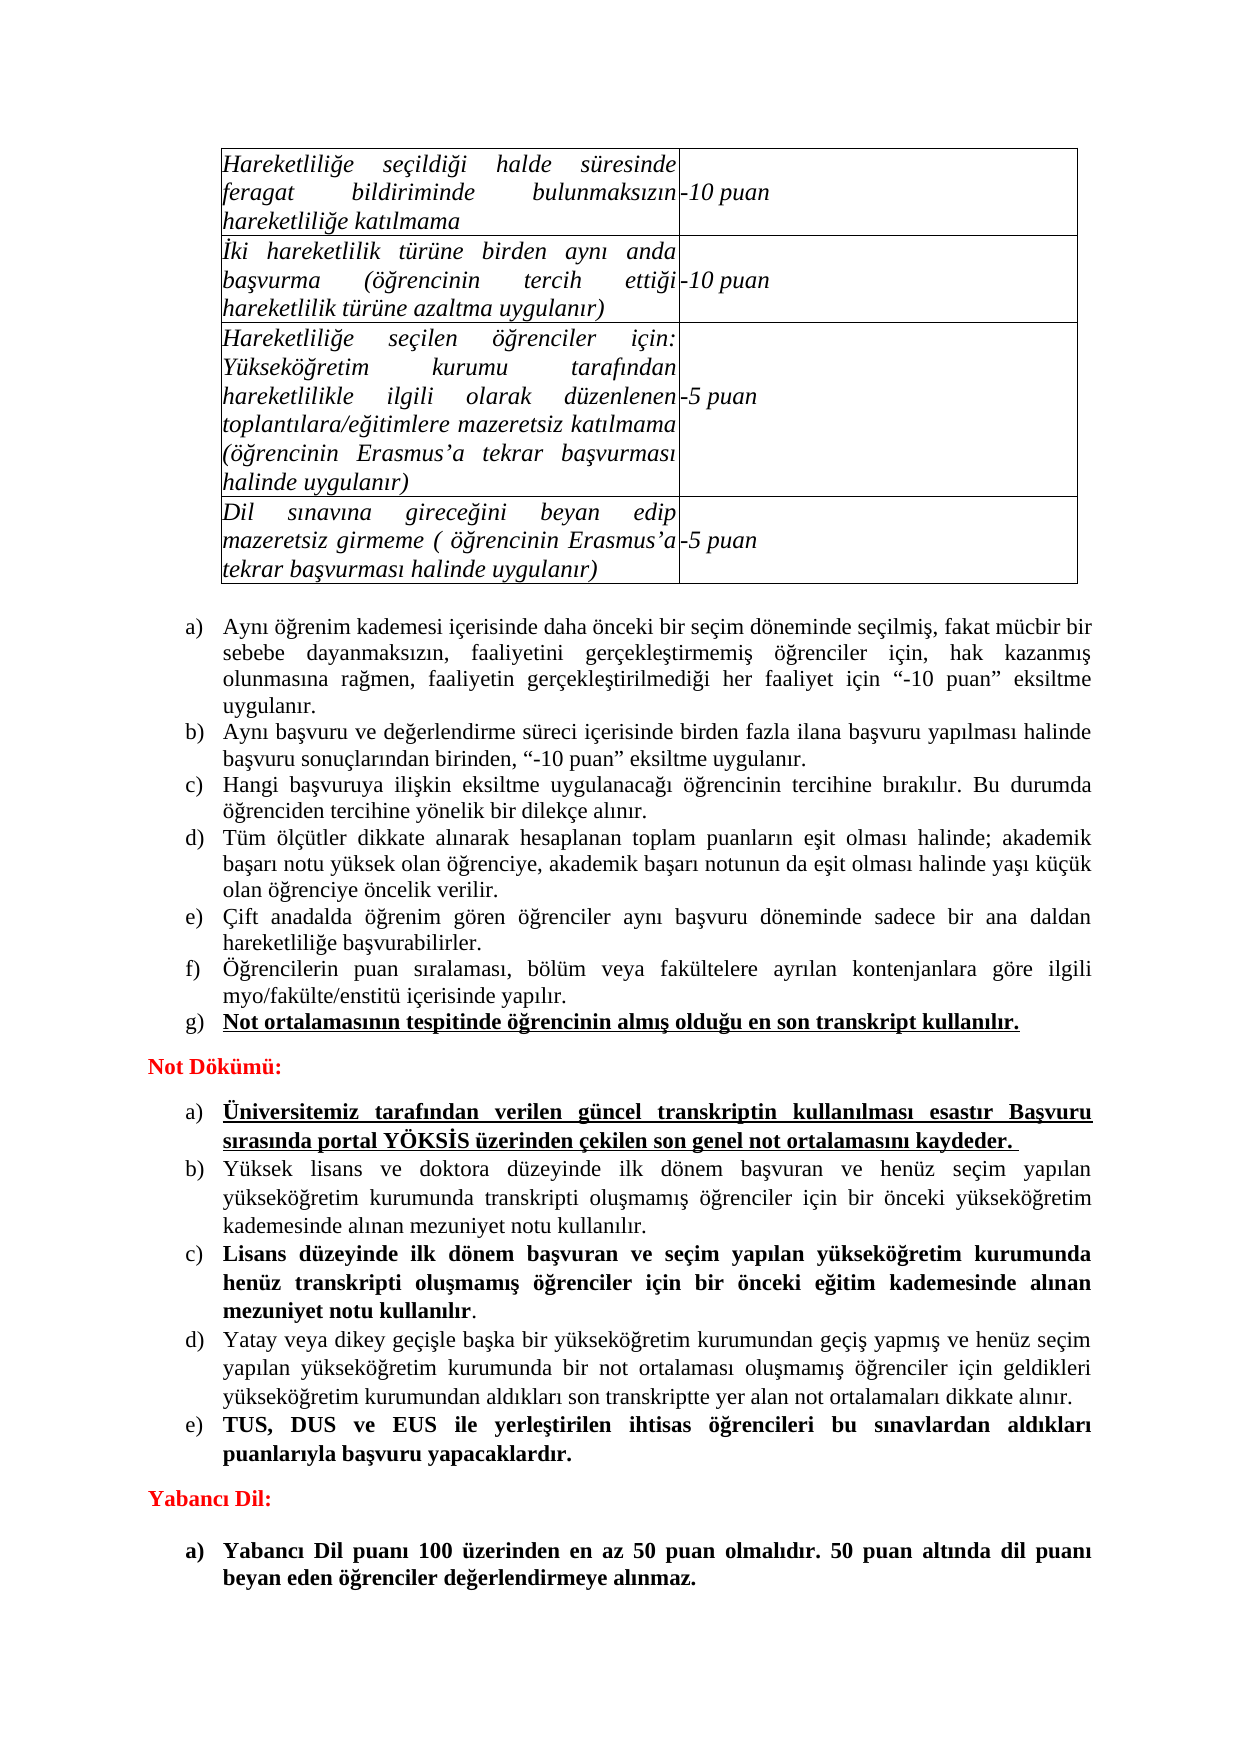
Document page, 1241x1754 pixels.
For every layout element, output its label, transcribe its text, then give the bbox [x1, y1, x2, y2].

table_cell -10 puan [680, 236, 1077, 322]
list Not ortalamasının tespitinde öğrencinin almış olduğu en son transkript kullanılır. [185, 1008, 1093, 1034]
table_cell Hareketliliğe seçilen öğrenciler için: Yükseköğretim kurumu tarafından hareketlilikle ilgili olarak düzenlenen toplantılara/eğitimlere mazeretsiz katılmama (öğrencinin Erasmus’a tekrar başvurması halinde uygulanır) [222, 323, 679, 496]
text Yabancı Dil: [148, 1485, 1093, 1511]
list Aynı başvuru ve değerlendirme süreci içerisinde birden fazla ilana başvuru yapılması halinde başvuru sonuçlarından birinden, “-10 puan” eksiltme uygulanır. [185, 718, 1093, 771]
table_cell -5 puan [680, 323, 1077, 496]
list Yüksek lisans ve doktora düzeyinde ilk dönem başvuran ve henüz seçim yapılan yükseköğretim kurumunda transkripti oluşmamış öğrenciler için bir önceki yükseköğretim kademesinde alınan mezuniyet notu kullanılır. [185, 1155, 1093, 1238]
list Çift anadalda öğrenim gören öğrenciler aynı başvuru döneminde sadece bir ana daldan hareketliliğe başvurabilirler. [185, 903, 1093, 955]
list Yabancı Dil puanı 100 üzerinden en az 50 puan olmalıdır. 50 puan altında dil puanı beyan eden öğrenciler değerlendirmeye alınmaz. [185, 1537, 1093, 1590]
list Üniversitemiz tarafından verilen güncel transkriptin kullanılması esastır Başvuru sırasında portal YÖKSİS üzerinden çekilen son genel not ortalamasını kaydeder. [185, 1098, 1093, 1153]
table_cell Dil sınavına gireceğini beyan edip mazeretsiz girmeme ( öğrencinin Erasmus’a tekrar başvurması halinde uygulanır) [222, 497, 679, 583]
list Hangi başvuruya ilişkin eksiltme uygulanacağı öğrencinin tercihine bırakılır. Bu durumda öğrenciden tercihine yönelik bir dilekçe alınır. [185, 771, 1093, 824]
list Lisans düzeyinde ilk dönem başvuran ve seçim yapılan yükseköğretim kurumunda henüz transkripti oluşmamış öğrenciler için bir önceki eğitim kademesinde alınan mezuniyet notu kullanılır. [185, 1241, 1093, 1324]
list Yatay veya dikey geçişle başka bir yükseköğretim kurumundan geçiş yapmış ve henüz seçim yapılan yükseköğretim kurumunda bir not ortalaması oluşmamış öğrenciler için geldikleri yükseköğretim kurumundan aldıkları son transkriptte yer alan not ortalamaları dikkate alınır. [185, 1326, 1093, 1409]
list Öğrencilerin puan sıralaması, bölüm veya fakültelere ayrılan kontenjanlara göre ilgili myo/fakülte/enstitü içerisinde yapılır. [185, 955, 1093, 1008]
table_cell Hareketliliğe seçildiği halde süresinde feragat bildiriminde bulunmaksızın hareketliliğe katılmama [222, 149, 679, 235]
text Not Dökümü: [148, 1053, 1093, 1079]
table_cell İki hareketlilik türüne birden aynı anda başvurma (öğrencinin tercih ettiği hareketlilik türüne azaltma uygulanır) [222, 236, 679, 322]
list TUS, DUS ve EUS ile yerleştirilen ihtisas öğrencileri bu sınavlardan aldıkları puanlarıyla başvuru yapacaklardır. [185, 1411, 1093, 1466]
table_cell -10 puan [680, 149, 1077, 235]
table_cell -5 puan [680, 497, 1077, 583]
list Aynı öğrenim kademesi içerisinde daha önceki bir seçim döneminde seçilmiş, fakat mücbir bir sebebe dayanmaksızın, faaliyetini gerçekleştirmemiş öğrenciler için, hak kazanmış olunmasına rağmen, faaliyetin gerçekleştirilmediği her faaliyet için “-10 puan” eksiltme uygulanır. [185, 613, 1093, 718]
list Tüm ölçütler dikkate alınarak hesaplanan toplam puanların eşit olması halinde; akademik başarı notu yüksek olan öğrenciye, akademik başarı notunun da eşit olması halinde yaşı küçük olan öğrenciye öncelik verilir. [185, 824, 1093, 903]
